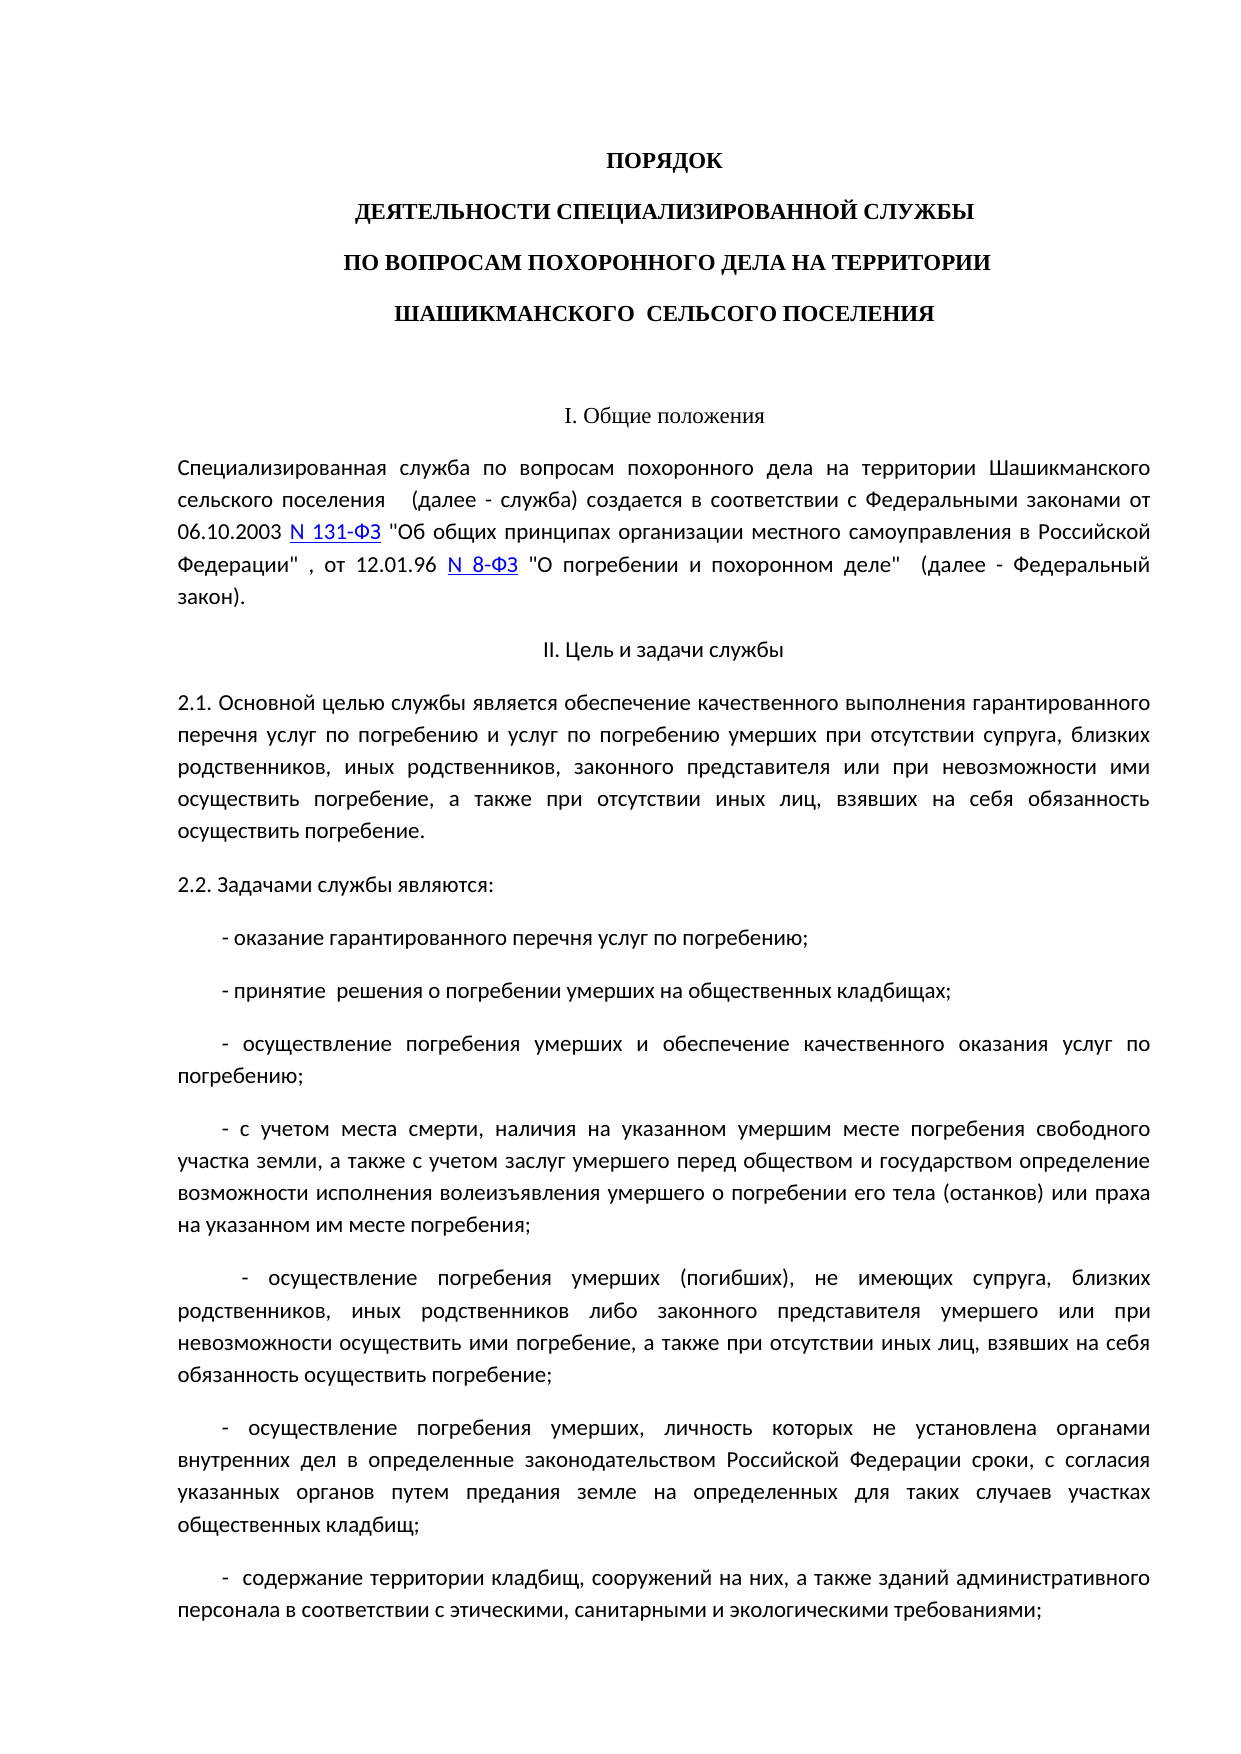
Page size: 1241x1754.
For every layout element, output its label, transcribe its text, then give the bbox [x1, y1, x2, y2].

text - содержание территории кладбищ, сооружений на них, а также зданий административного персонала в соответствии с этическими, санитарными и экологическими требованиями; [177, 1563, 1152, 1623]
text - принятие решения о погребении умерших на общественных кладбищах; [177, 976, 1152, 1004]
text II. Цель и задачи службы [177, 635, 1152, 663]
text 2.2. Задачами службы являются: [177, 870, 1152, 898]
text - оказание гарантированного перечня услуг по погребению; [177, 923, 1152, 951]
text - осуществление погребения умерших, личность которых не установлена органами внутренних дел в определенные законодательством Российской Федерации сроки, с согласия указанных органов путем предания земле на определенных для таких случаев участках общественных кладбищ; [177, 1413, 1152, 1538]
text ШАШИКМАНСКОГО СЕЛЬСОГО ПОСЕЛЕНИЯ [177, 300, 1152, 326]
text ДЕЯТЕЛЬНОСТИ СПЕЦИАЛИЗИРОВАННОЙ СЛУЖБЫ [177, 198, 1152, 224]
text - с учетом места смерти, наличия на указанном умершим месте погребения свободного участка земли, а также с учетом заслуг умершего перед обществом и государством определение возможности исполнения волеизъявления умершего о погребении его тела (останков) или праха на указанном им месте погребения; [177, 1114, 1152, 1238]
text 2.1. Основной целью службы является обеспечение качественного выполнения гарантированного перечня услуг по погребению и услуг по погребению умерших при отсутствии супруга, близких родственников, иных родственников, законного представителя или при невозможности ими осуществить погребение, а также при отсутствии иных лиц, взявших на себя обязанность осуществить погребение. [177, 688, 1152, 845]
text Специализированная служба по вопросам похоронного дела на территории Шашикманского сельского поселения (далее - служба) создается в соответствии с Федеральными законами от 06.10.2003 N 131-ФЗ "Об общих принципах организации местного самоуправления в Российской Федерации" , от 12.01.96 N 8-ФЗ "О погребении и похоронном деле" (далее - Федеральный закон). [177, 453, 1152, 610]
text - осуществление погребения умерших (погибших), не имеющих супруга, близких родственников, иных родственников либо законного представителя умершего или при невозможности осуществить ими погребение, а также при отсутствии иных лиц, взявших на себя обязанность осуществить погребение; [177, 1263, 1152, 1388]
text I. Общие положения [177, 402, 1152, 428]
text ПОРЯДОК [177, 147, 1152, 173]
text - осуществление погребения умерших и обеспечение качественного оказания услуг по погребению; [177, 1029, 1152, 1089]
text ПО ВОПРОСАМ ПОХОРОННОГО ДЕЛА НА ТЕРРИТОРИИ [177, 249, 1152, 275]
